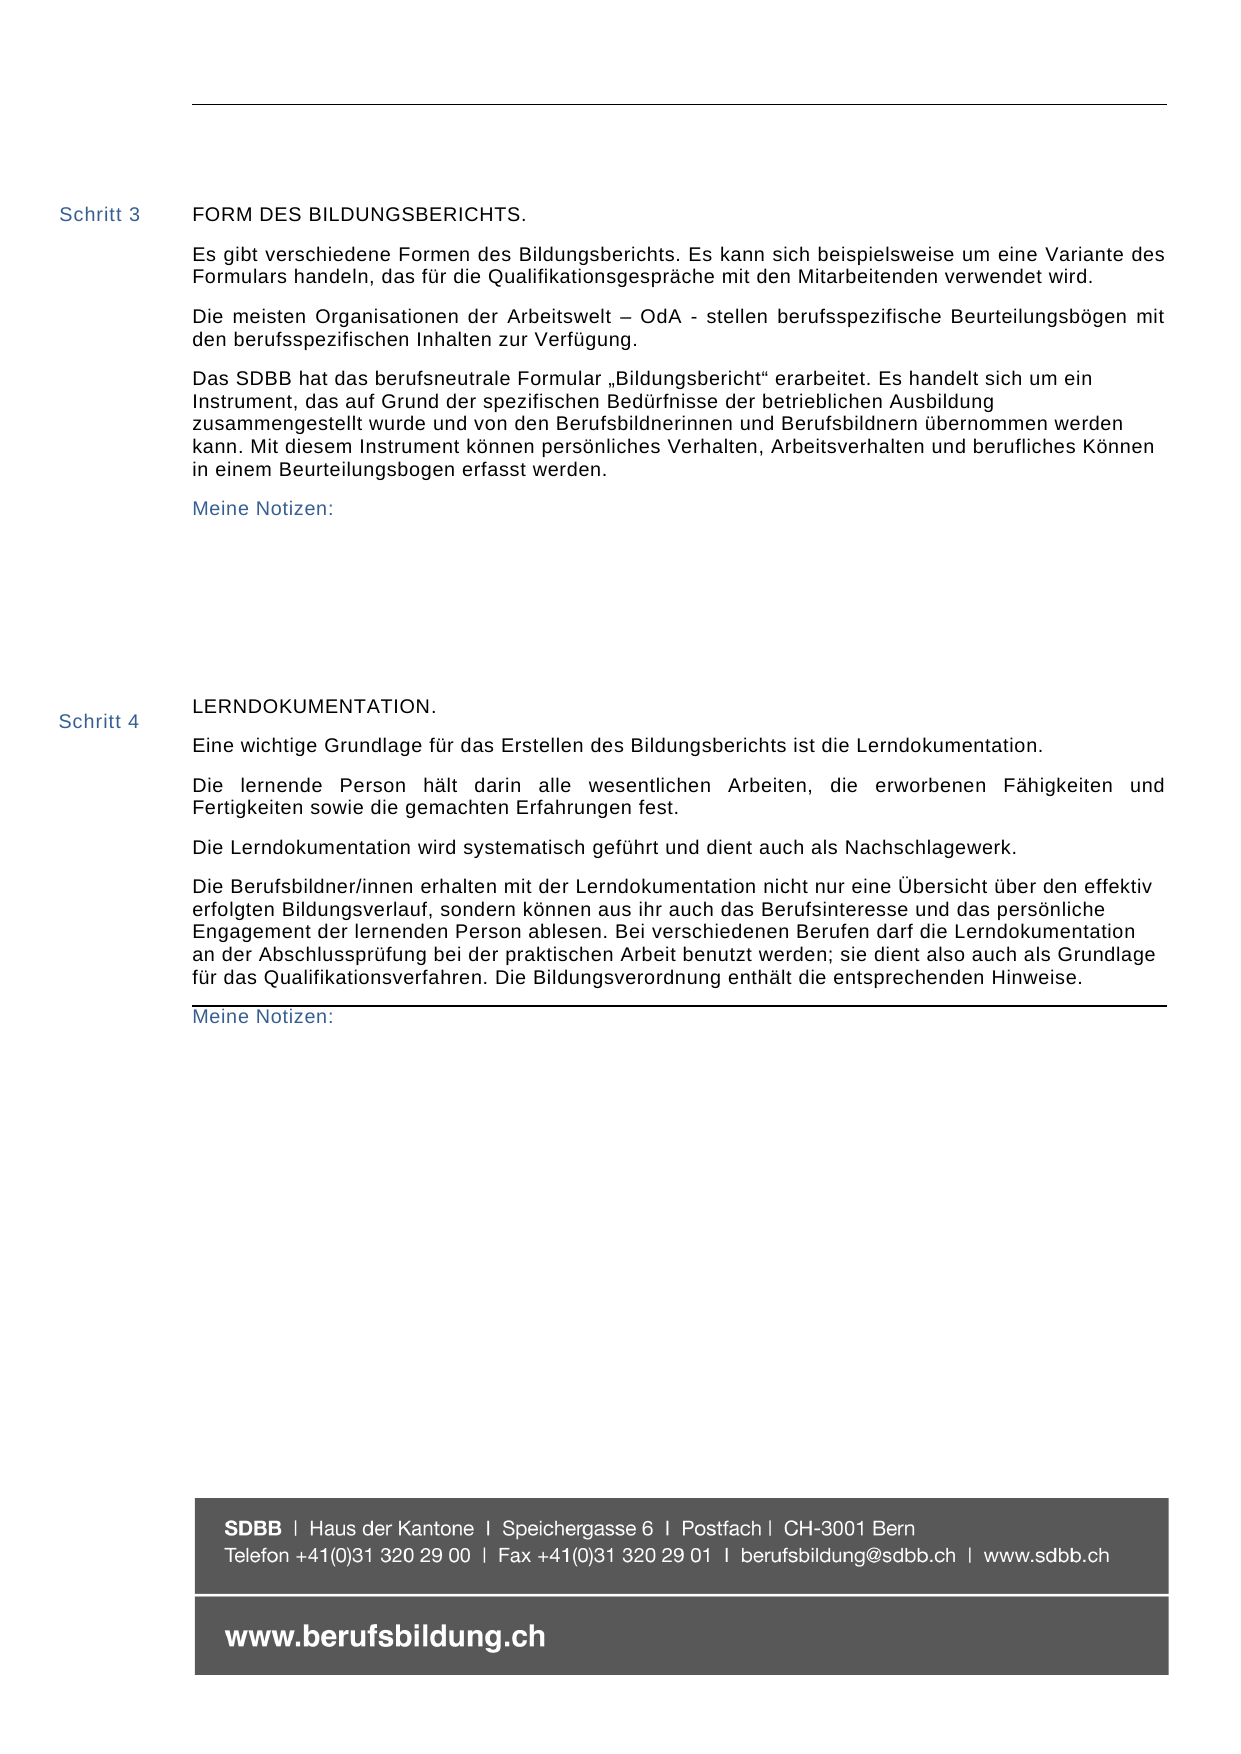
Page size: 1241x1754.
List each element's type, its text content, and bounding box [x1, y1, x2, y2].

text Die lernende Person hält darin alle wesentlichen Arbeiten, die erworbenen Fähigkeiten und Fertigkeiten sowie die gemachten Erfahrungen fest. [192, 773, 1167, 819]
text FORM DES BILDUNGSBERICHTS. [192, 172, 1167, 211]
text LERNDOKUMENTATION. [192, 465, 1167, 717]
text Die Berufsbildner/innen erhalten mit der Lerndokumentation nicht nur eine Übersicht über den effektiv erfolgten Bildungsverlauf, sondern können aus ihr auch das Berufsinteresse und das persönliche Engagement der lernenden Person ablesen. Bei verschiedenen Berufen darf die Lerndokumentation an der Abschlussprüfung bei der praktischen Arbeit benutzt werden; sie dient also auch als Grundlage für das Qualifikationsverfahren. Die Bildungsverordnung enthält die entsprechenden Hinweise. [192, 875, 1167, 988]
text Die meisten Organisationen der Arbeitswelt – OdA - stellen berufsspezifische Beurteilungsbögen mit den berufsspezifischen Inhalten zur Verfügung. [192, 273, 1167, 335]
text Meine Notizen: [192, 497, 1078, 520]
text Eine wichtige Grundlage für das Erstellen des Bildungsberichts ist die Lerndokumentation. [192, 734, 1167, 757]
text Meine Notizen: [192, 1005, 1137, 1028]
text Das SDBB hat das berufsneutrale Formular „Bildungsbericht“ erarbeitet. Es handelt sich um ein Instrument, das auf Grund der spezifischen Bedürfnisse der betrieblichen Ausbildung zusammengestellt wurde und von den Berufsbildnerinnen und Berufsbildnern übernommen werden kann. Mit diesem Instrument können persönliches Verhalten, Arbeitsverhalten und berufliches Können in einem Beurteilungsbogen erfasst werden. [192, 335, 1167, 465]
picture [194, 1498, 1169, 1675]
text Es gibt verschiedene Formen des Bildungsberichts. Es kann sich beispielsweise um eine Variante des Formulars handeln, das für die Qualifikationsgespräche mit den Mitarbeitenden verwendet wird. [192, 211, 1167, 273]
text Die Lerndokumentation wird systematisch geführt und dient auch als Nachschlagewerk. [192, 836, 1167, 858]
